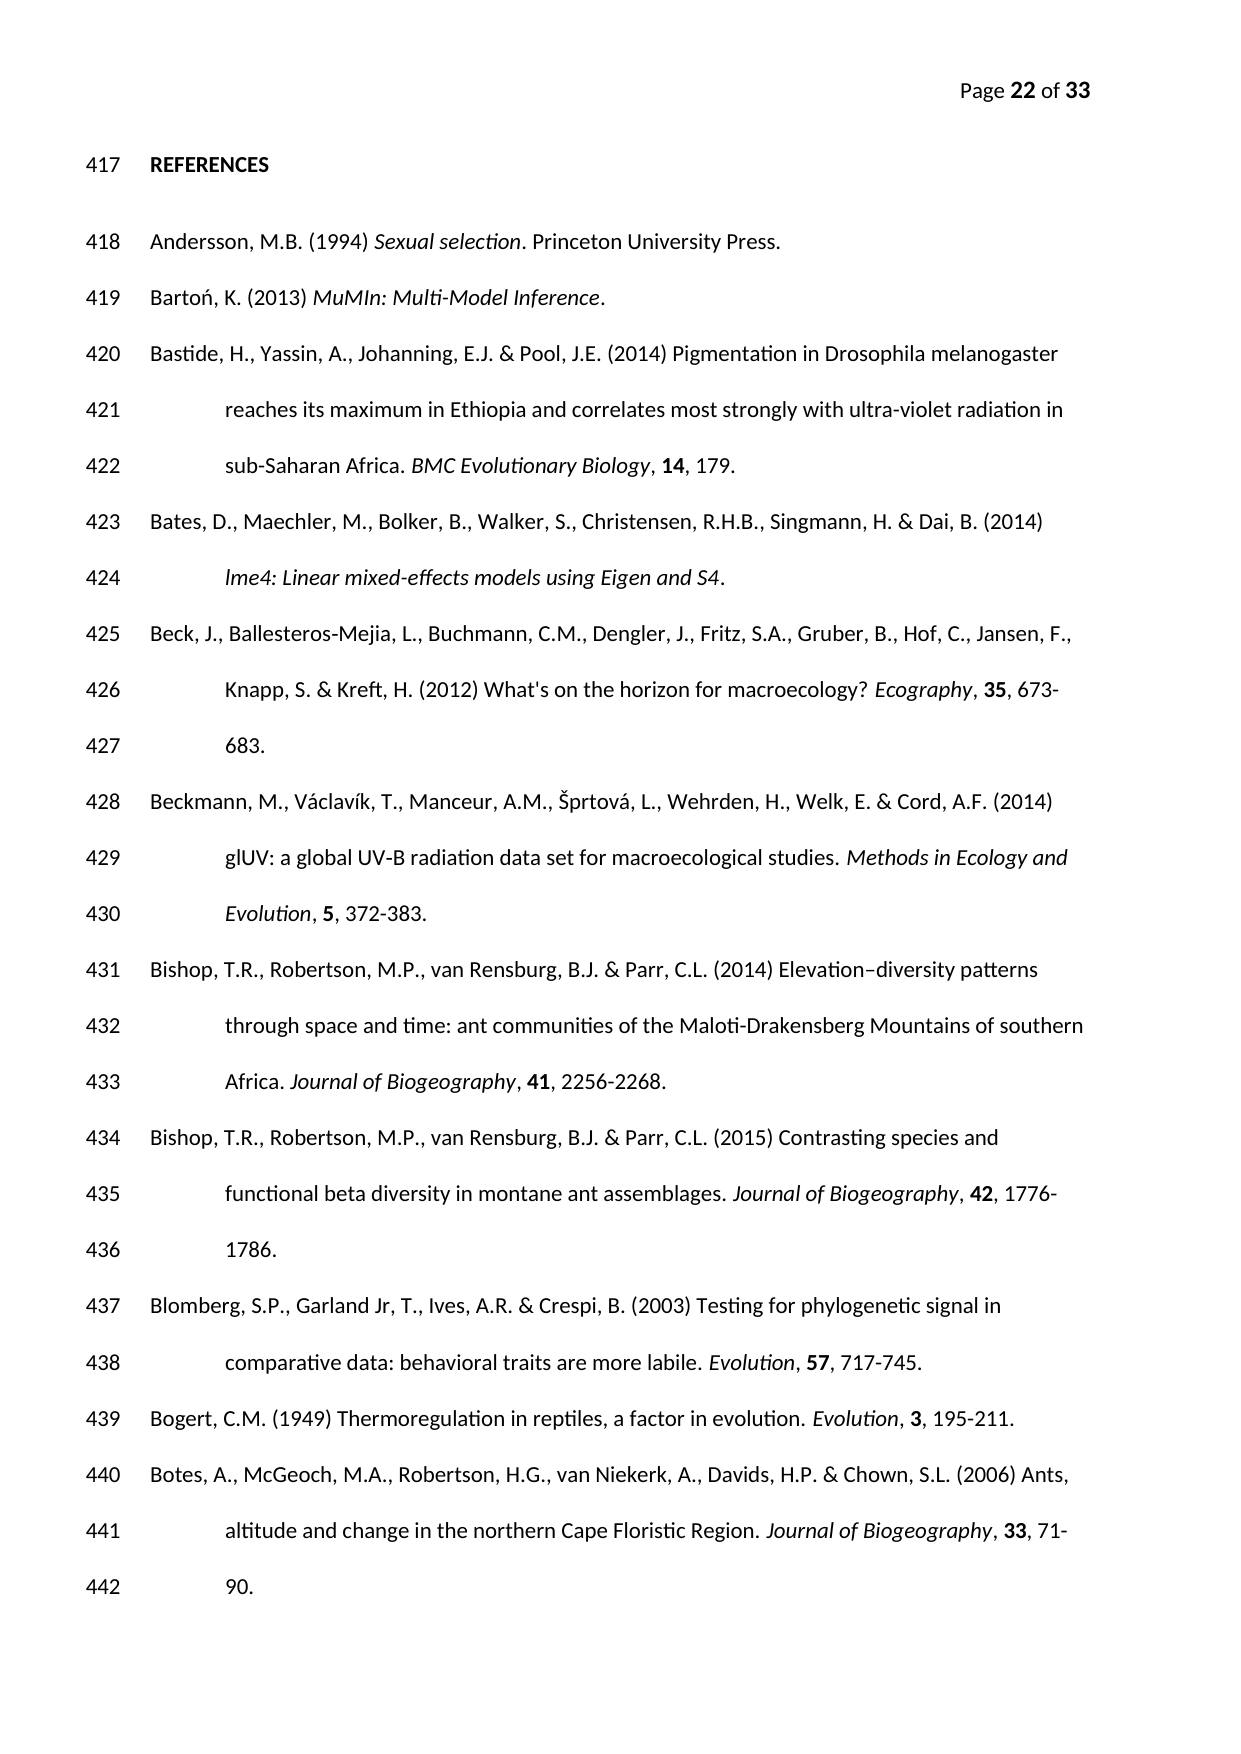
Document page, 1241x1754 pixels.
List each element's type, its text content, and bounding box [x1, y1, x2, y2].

text Bates, D., Maechler, M., Bolker, B., Walker, S., Christensen, R.H.B., Singmann, H. & Dai, B. (2014) lme4: Linear mixed-effects models using Eigen and S4. [150, 507, 1090, 591]
text Beckmann, M., Václavík, T., Manceur, A.M., Šprtová, L., Wehrden, H., Welk, E. & Cord, A.F. (2014) glUV: a global UV‐B radiation data set for macroecological studies. Methods in Ecology and Evolution, 5, 372-383. [150, 787, 1090, 927]
text Blomberg, S.P., Garland Jr, T., Ives, A.R. & Crespi, B. (2003) Testing for phylogenetic signal in comparative data: behavioral traits are more labile. Evolution, 57, 717-745. [150, 1292, 1090, 1376]
text Botes, A., McGeoch, M.A., Robertson, H.G., van Niekerk, A., Davids, H.P. & Chown, S.L. (2006) Ants, altitude and change in the northern Cape Floristic Region. Journal of Biogeography, 33, 71-90. [150, 1460, 1090, 1600]
text Andersson, M.B. (1994) Sexual selection. Princeton University Press. [150, 227, 1090, 255]
text Bogert, C.M. (1949) Thermoregulation in reptiles, a factor in evolution. Evolution, 3, 195-211. [150, 1404, 1090, 1432]
text Bishop, T.R., Robertson, M.P., van Rensburg, B.J. & Parr, C.L. (2014) Elevation–diversity patterns through space and time: ant communities of the Maloti-Drakensberg Mountains of southern Africa. Journal of Biogeography, 41, 2256-2268. [150, 955, 1090, 1096]
text Bishop, T.R., Robertson, M.P., van Rensburg, B.J. & Parr, C.L. (2015) Contrasting species and functional beta diversity in montane ant assemblages. Journal of Biogeography, 42, 1776-1786. [150, 1123, 1090, 1264]
text Beck, J., Ballesteros‐Mejia, L., Buchmann, C.M., Dengler, J., Fritz, S.A., Gruber, B., Hof, C., Jansen, F., Knapp, S. & Kreft, H. (2012) What's on the horizon for macroecology? Ecography, 35, 673-683. [150, 619, 1090, 759]
text Bastide, H., Yassin, A., Johanning, E.J. & Pool, J.E. (2014) Pigmentation in Drosophila melanogaster reaches its maximum in Ethiopia and correlates most strongly with ultra-violet radiation in sub-Saharan Africa. BMC Evolutionary Biology, 14, 179. [150, 339, 1090, 479]
text Bartoń, K. (2013) MuMIn: Multi-Model Inference. [150, 283, 1090, 311]
text REFERENCES [150, 150, 1090, 178]
